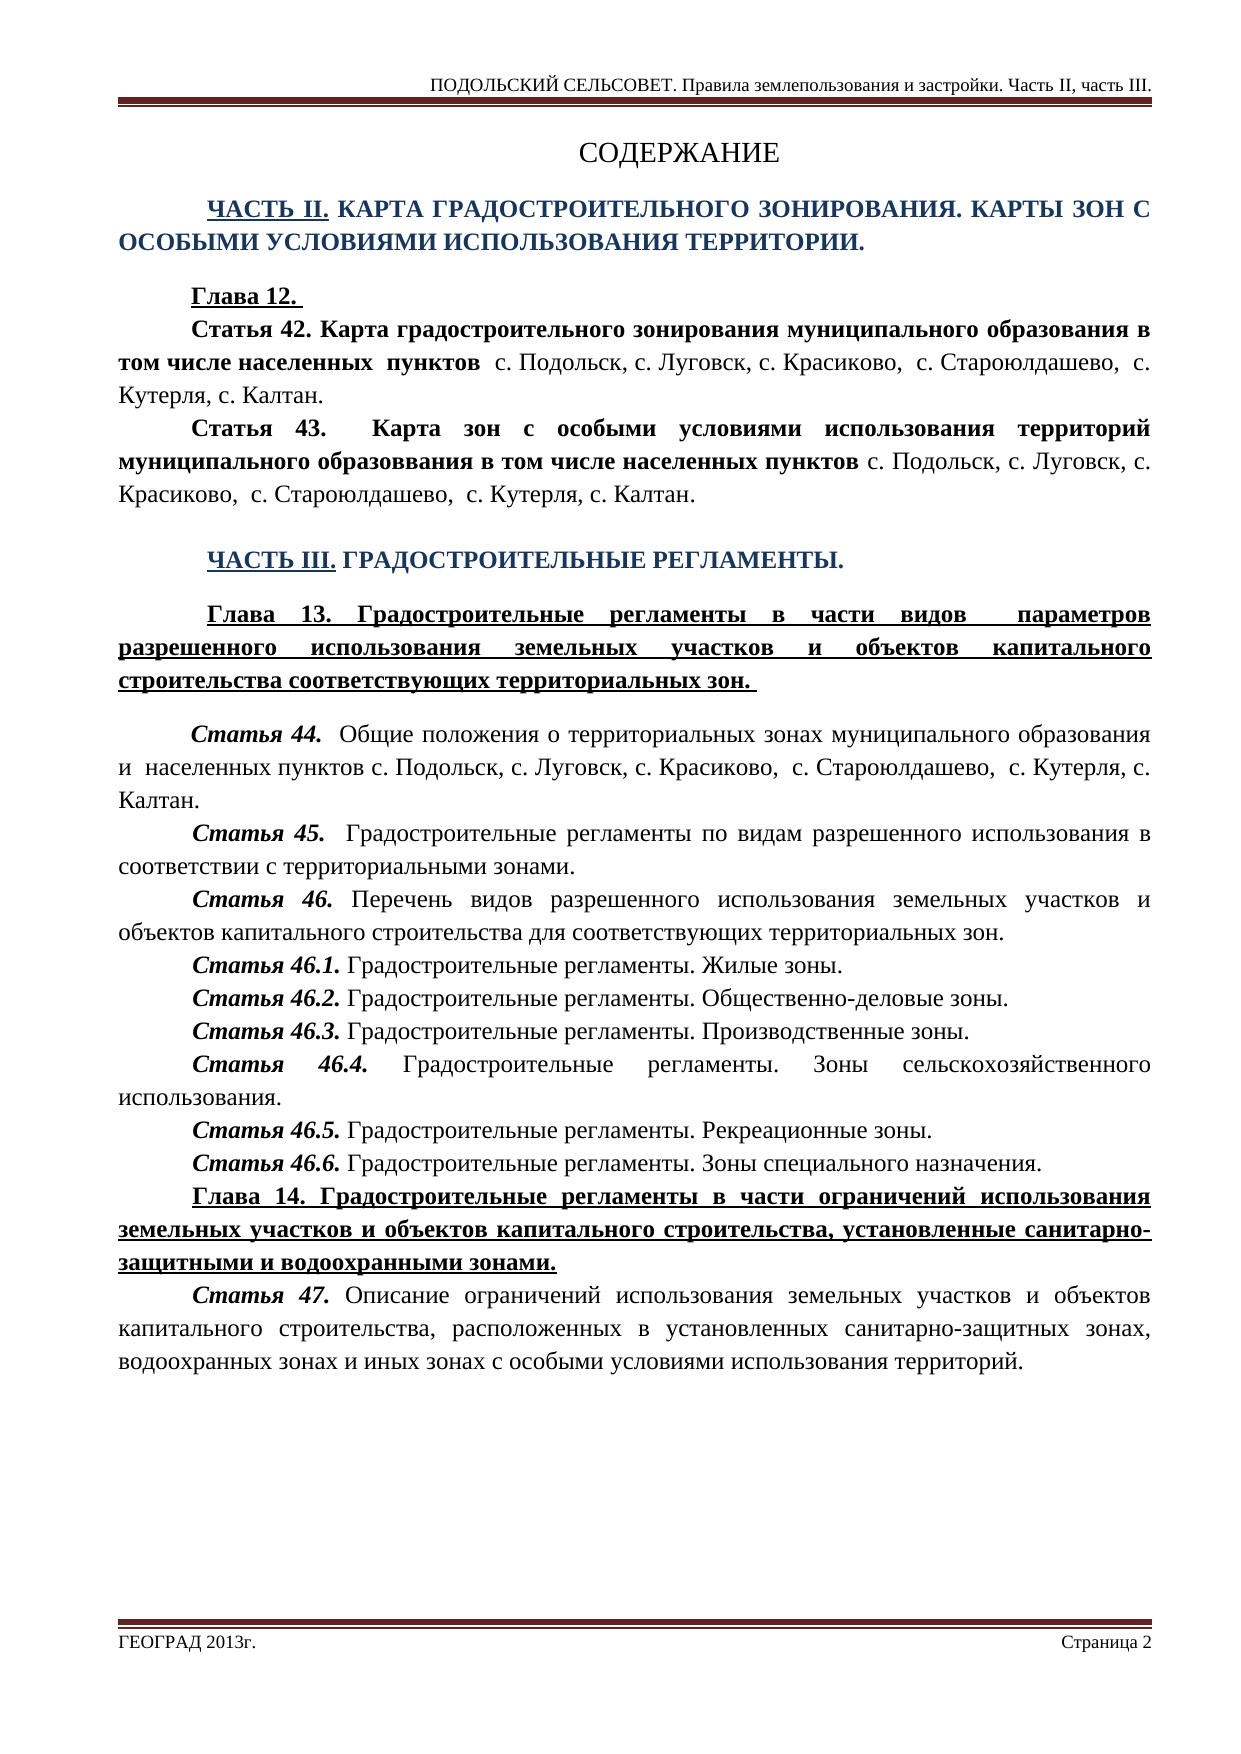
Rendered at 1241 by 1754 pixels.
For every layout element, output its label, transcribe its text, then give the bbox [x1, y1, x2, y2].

text Статья 44. Общие положения о территориальных зонах муниципального образования и населенных пунктов с. Подольск, с. Луговск, с. Красиково, с. Староюлдашево, с. Кутерля, с. Калтан. [118, 719, 1152, 814]
text Статья 46.1. Градостроительные регламенты. Жилые зоны. [118, 950, 1152, 979]
text ЧАСТЬ III. ГРАДОСТРОИТЕЛЬНЫЕ РЕГЛАМЕНТЫ. [118, 545, 1152, 574]
text ЧАСТЬ II. КАРТА ГРАДОСТРОИТЕЛЬНОГО ЗОНИРОВАНИЯ. КАРТЫ ЗОН С ОСОБЫМИ УСЛОВИЯМИ ИСПОЛЬЗОВАНИЯ ТЕРРИТОРИИ. [118, 194, 1152, 256]
text Глава 12. [118, 281, 1152, 310]
text Глава 13. Градостроительные регламенты в части видов параметров разрешенного использования земельных участков и объектов капитального строительства соответствующих территориальных зон. [118, 659, 1152, 694]
text Глава 14. Градостроительные регламенты в части ограничений использования земельных участков и объектов капитального строительства, установленные санитарно-защитными и водоохранными зонами. [118, 1181, 1152, 1239]
text Статья 46.4. Градостроительные регламенты. Зоны сельскохозяйственного использования. [118, 1049, 1152, 1111]
text Статья 43. Карта зон с особыми условиями использования территорий муниципального образоввания в том числе населенных пунктов с. Подольск, с. Луговск, с. Красиково, с. Староюлдашево, с. Кутерля, с. Калтан. [118, 413, 1152, 508]
text Статья 46.2. Градостроительные регламенты. Общественно-деловые зоны. [118, 983, 1152, 1012]
text Статья 47. Описание ограничений использования земельных участков и объектов капитального строительства, расположенных в установленных санитарно-защитных зонах, водоохранных зонах и иных зонах с особыми условиями использования территорий. [118, 1280, 1152, 1375]
text Статья 46.3. Градостроительные регламенты. Производственные зоны. [118, 1016, 1152, 1045]
text Статья 46.5. Градостроительные регламенты. Рекреационные зоны. [118, 1115, 1152, 1144]
text СОДЕРЖАНИЕ [118, 135, 1152, 168]
text Статья 45. Градостроительные регламенты по видам разрешенного использования в соответствии с территориальными зонами. [118, 818, 1152, 880]
text Глава 14. Градостроительные регламенты в части ограничений использования земельных участков и объектов капитального строительства, установленные санитарно-защитными и водоохранными зонами. [118, 1241, 1152, 1276]
text Статья 46. Перечень видов разрешенного использования земельных участков и объектов капитального строительства для соответствующих территориальных зон. [118, 884, 1152, 946]
text Глава 13. Градостроительные регламенты в части видов параметров разрешенного использования земельных участков и объектов капитального строительства соответствующих территориальных зон. [118, 599, 1152, 657]
text Статья 42. Карта градостроительного зонирования муниципального образования в том числе населенных пунктов с. Подольск, с. Луговск, с. Красиково, с. Староюлдашево, с. Кутерля, с. Калтан. [118, 314, 1152, 409]
text Статья 46.6. Градостроительные регламенты. Зоны специального назначения. [118, 1148, 1152, 1177]
